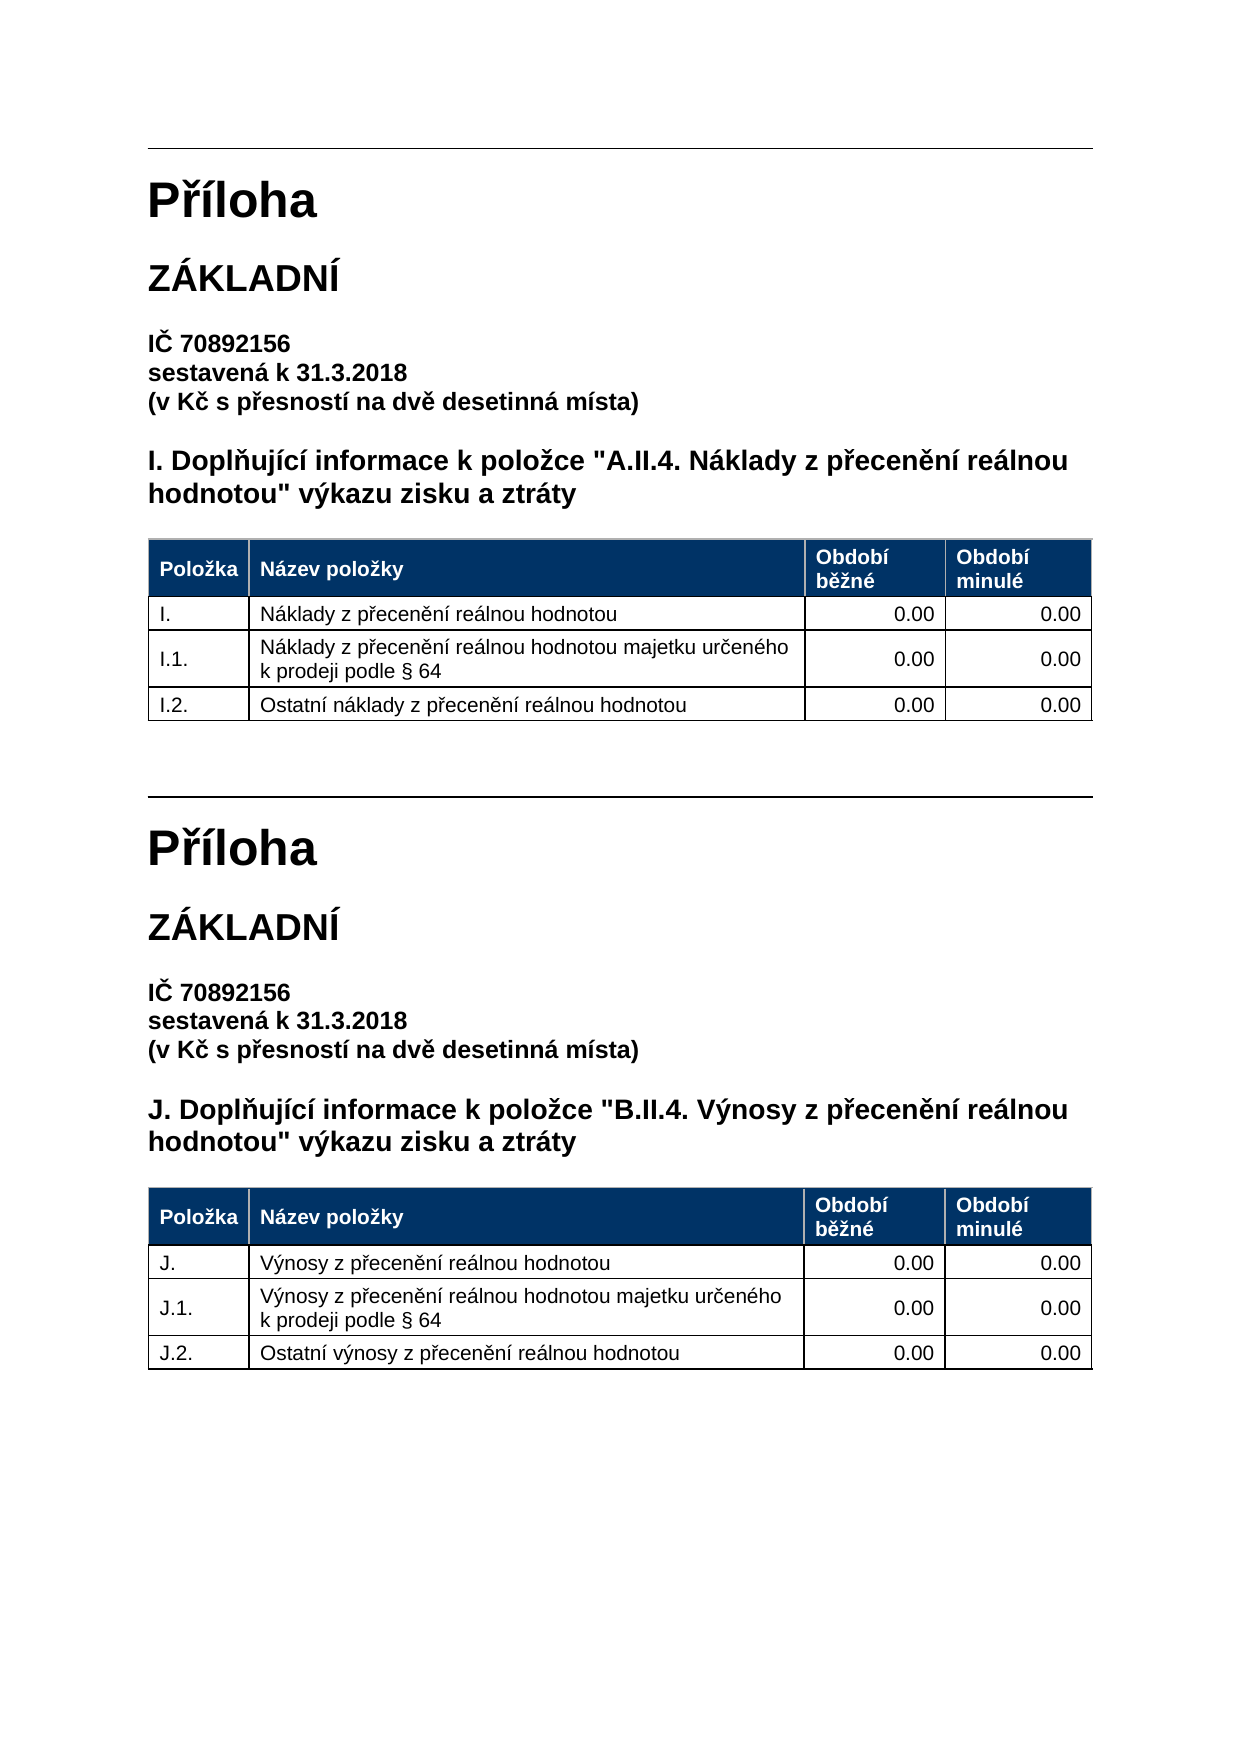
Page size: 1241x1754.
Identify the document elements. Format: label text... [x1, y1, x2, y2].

table_cell Ostatní náklady z přecenění reálnou hodnotou [250, 688, 804, 719]
table_cell 0.00 [805, 1279, 944, 1335]
text I. Doplňující informace k položce "A.II.4. Náklady z přecenění reálnou hodnotou" výkazu zisku a ztráty [148, 444, 1093, 509]
table_cell I.2. [149, 688, 248, 719]
table_cell 0.00 [805, 1246, 944, 1277]
table_cell J. [149, 1246, 248, 1277]
table_cell 0.00 [806, 597, 945, 629]
text ZÁKLADNÍ [148, 257, 1093, 300]
table_cell I. [149, 597, 248, 629]
table_cell 0.00 [946, 1279, 1091, 1335]
table_cell Náklady z přecenění reálnou hodnotou [250, 597, 804, 629]
table_cell Náklady z přecenění reálnou hodnotou majetku určeného k prodeji podle § 64 [250, 631, 804, 686]
table_cell 0.00 [946, 597, 1091, 629]
table_header Období běžné [805, 1188, 945, 1244]
table_cell Výnosy z přecenění reálnou hodnotou [250, 1246, 803, 1277]
table_header Název položky [250, 540, 804, 596]
text IČ 70892156 sestavená k 31.3.2018 (v Kč s přesností na dvě desetinná místa) [148, 977, 1093, 1064]
text Příloha [148, 798, 1093, 876]
text J. Doplňující informace k položce "B.II.4. Výnosy z přecenění reálnou hodnotou" výkazu zisku a ztráty [148, 1093, 1093, 1158]
table_cell 0.00 [946, 1336, 1091, 1368]
table_header Období běžné [806, 540, 945, 596]
table_cell J.2. [149, 1336, 248, 1368]
table_cell 0.00 [805, 1336, 944, 1368]
table_header Položka [149, 540, 248, 596]
text ZÁKLADNÍ [148, 905, 1093, 948]
table_cell 0.00 [806, 688, 945, 719]
table_cell 0.00 [806, 631, 945, 686]
table_cell J.1. [149, 1279, 248, 1335]
table_cell 0.00 [946, 1246, 1091, 1277]
table_cell 0.00 [946, 688, 1091, 719]
table_header Název položky [250, 1188, 804, 1244]
text IČ 70892156 sestavená k 31.3.2018 (v Kč s přesností na dvě desetinná místa) [148, 329, 1093, 415]
table_header Období minulé [946, 1188, 1091, 1244]
table_header Položka [149, 1188, 249, 1244]
table_cell I.1. [149, 631, 248, 686]
table_cell Ostatní výnosy z přecenění reálnou hodnotou [250, 1336, 803, 1368]
table_cell 0.00 [946, 631, 1091, 686]
table_header Období minulé [946, 540, 1091, 596]
text Příloha [148, 149, 1093, 227]
table_cell Výnosy z přecenění reálnou hodnotou majetku určeného k prodeji podle § 64 [250, 1279, 803, 1335]
